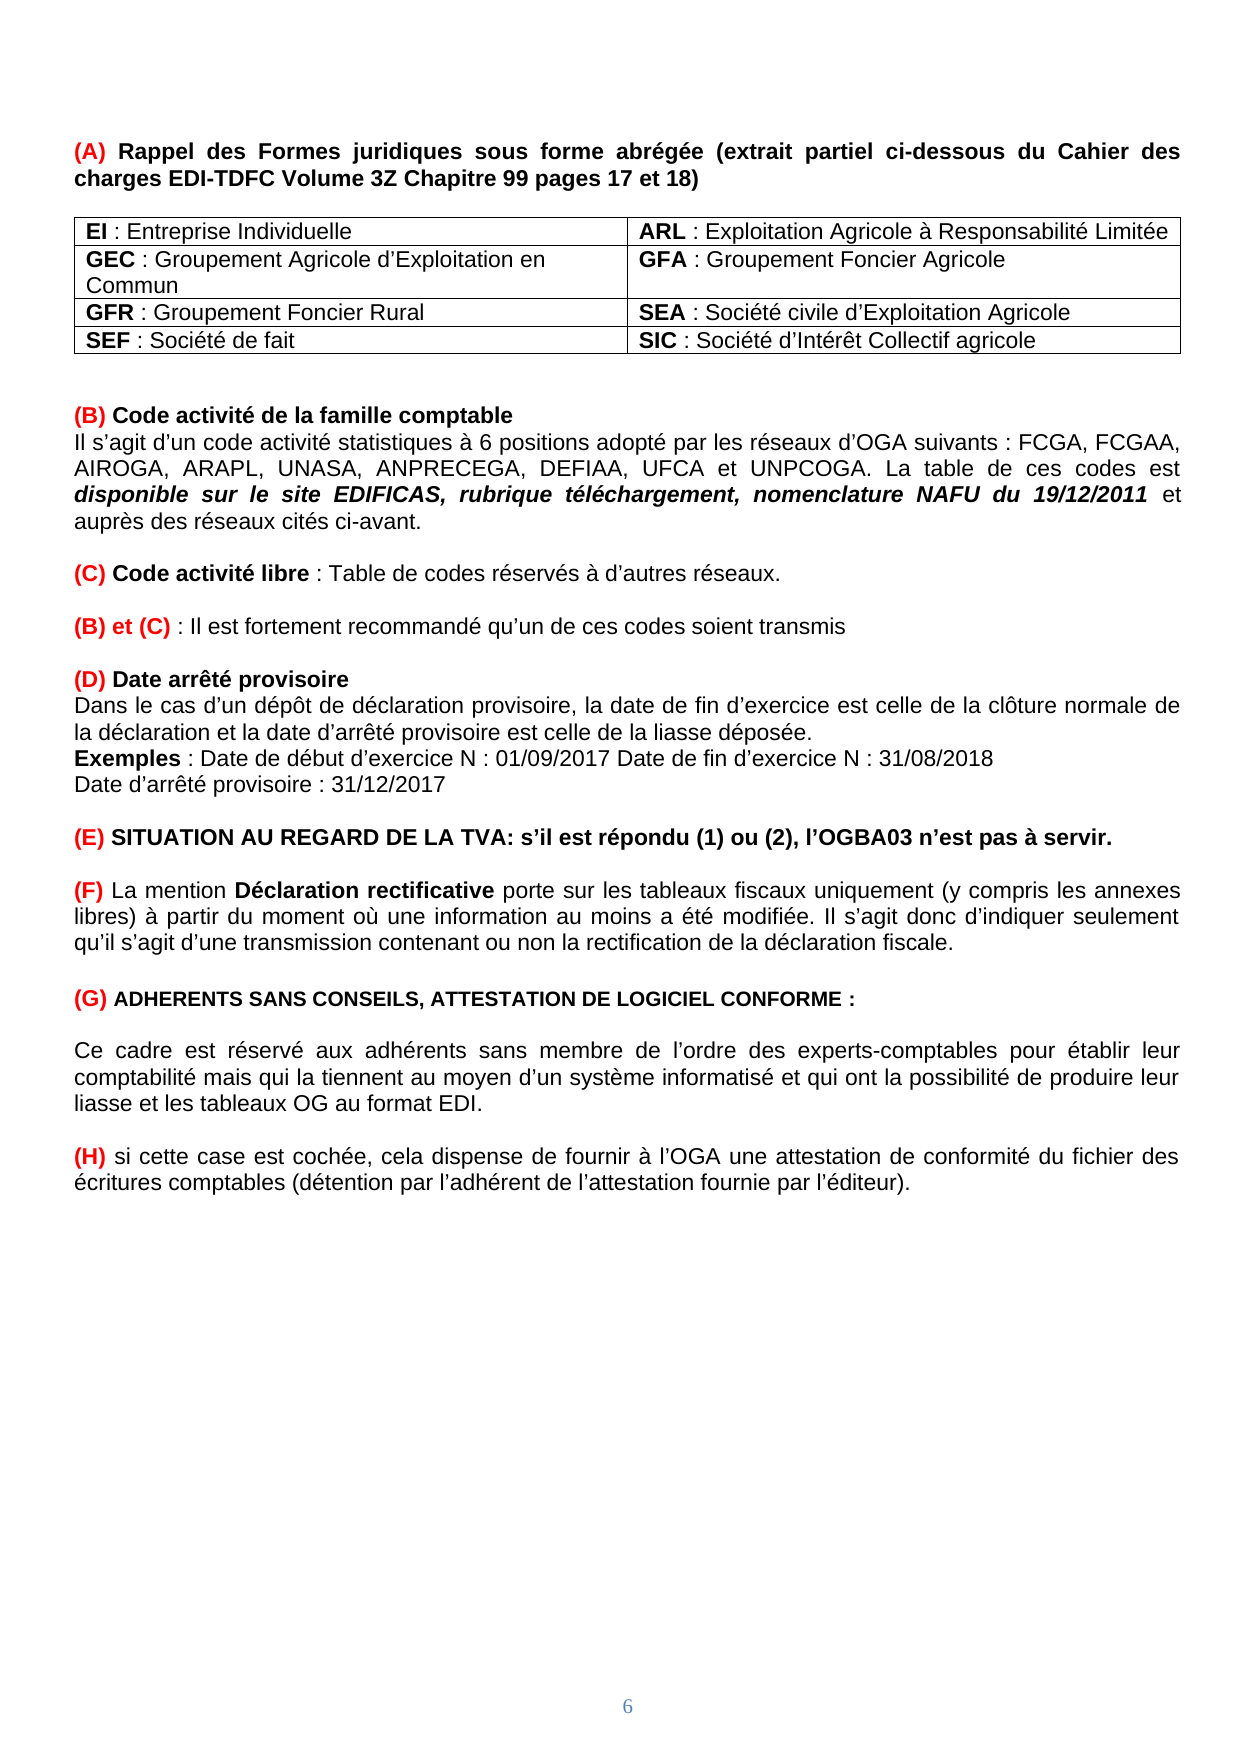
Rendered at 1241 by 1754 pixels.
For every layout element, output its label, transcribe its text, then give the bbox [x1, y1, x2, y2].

table_cell SEF : Société de fait [75, 327, 627, 353]
table_header EI : Entreprise Individuelle [75, 218, 627, 244]
text (A) Rappel des Formes juridiques sous forme abrégée (extrait partiel ci-dessous du Cahier des charges EDI-TDFC Volume 3Z Chapitre 99 pages 17 et 18) [74, 138, 1181, 191]
table_cell GEC : Groupement Agricole d’Exploitation en Commun [75, 246, 627, 298]
table_cell SEA : Société civile d’Exploitation Agricole [628, 299, 1180, 326]
text (B) et (C) : Il est fortement recommandé qu’un de ces codes soient transmis [74, 613, 1181, 639]
text Exemples : Date de début d’exercice N : 01/09/2017 Date de fin d’exercice N : 31/08/2018 [74, 745, 1181, 771]
text (G) ADHERENTS SANS CONSEILS, ATTESTATION DE LOGICIEL CONFORME : [74, 984, 1181, 1011]
text Date d’arrêté provisoire : 31/12/2017 [74, 771, 1181, 798]
text (C) Code activité libre : Table de codes réservés à d’autres réseaux. [74, 560, 1181, 587]
table_cell SIC : Société d’Intérêt Collectif agricole [628, 327, 1180, 353]
table_cell GFR : Groupement Foncier Rural [75, 299, 627, 326]
text Ce cadre est réservé aux adhérents sans membre de l’ordre des experts-comptables pour établir leur comptabilité mais qui la tiennent au moyen d’un système informatisé et qui ont la possibilité de produire leur liasse et les tableaux OG au format EDI. [74, 1037, 1181, 1116]
text (E) SITUATION AU REGARD DE LA TVA: s’il est répondu (1) ou (2), l’OGBA03 n’est pas à servir. [74, 824, 1181, 850]
table_cell GFA : Groupement Foncier Agricole [628, 246, 1180, 298]
text (F) La mention Déclaration rectificative porte sur les tableaux fiscaux uniquement (y compris les annexes libres) à partir du moment où une information au moins a été modifiée. Il s’agit donc d’indiquer seulement qu’il s’agit d’une transmission contenant ou non la rectification de la déclaration fiscale. [74, 877, 1181, 956]
text (B) Code activité de la famille comptable [74, 402, 1181, 429]
text (H) si cette case est cochée, cela dispense de fournir à l’OGA une attestation de conformité du fichier des écritures comptables (détention par l’adhérent de l’attestation fournie par l’éditeur). [74, 1143, 1181, 1195]
text Il s’agit d’un code activité statistiques à 6 positions adopté par les réseaux d’OGA suivants : FCGA, FCGAA, AIROGA, ARAPL, UNASA, ANPRECEGA, DEFIAA, UFCA et UNPCOGA. La table de ces codes est disponible sur le site EDIFICAS, rubrique téléchargement, nomenclature NAFU du 19/12/2011 et auprès des réseaux cités ci-avant. [74, 429, 1181, 534]
text (D) Date arrêté provisoire [74, 666, 1181, 692]
table_header ARL : Exploitation Agricole à Responsabilité Limitée [628, 218, 1180, 244]
text Dans le cas d’un dépôt de déclaration provisoire, la date de fin d’exercice est celle de la clôture normale de la déclaration et la date d’arrêté provisoire est celle de la liasse déposée. [74, 692, 1181, 745]
